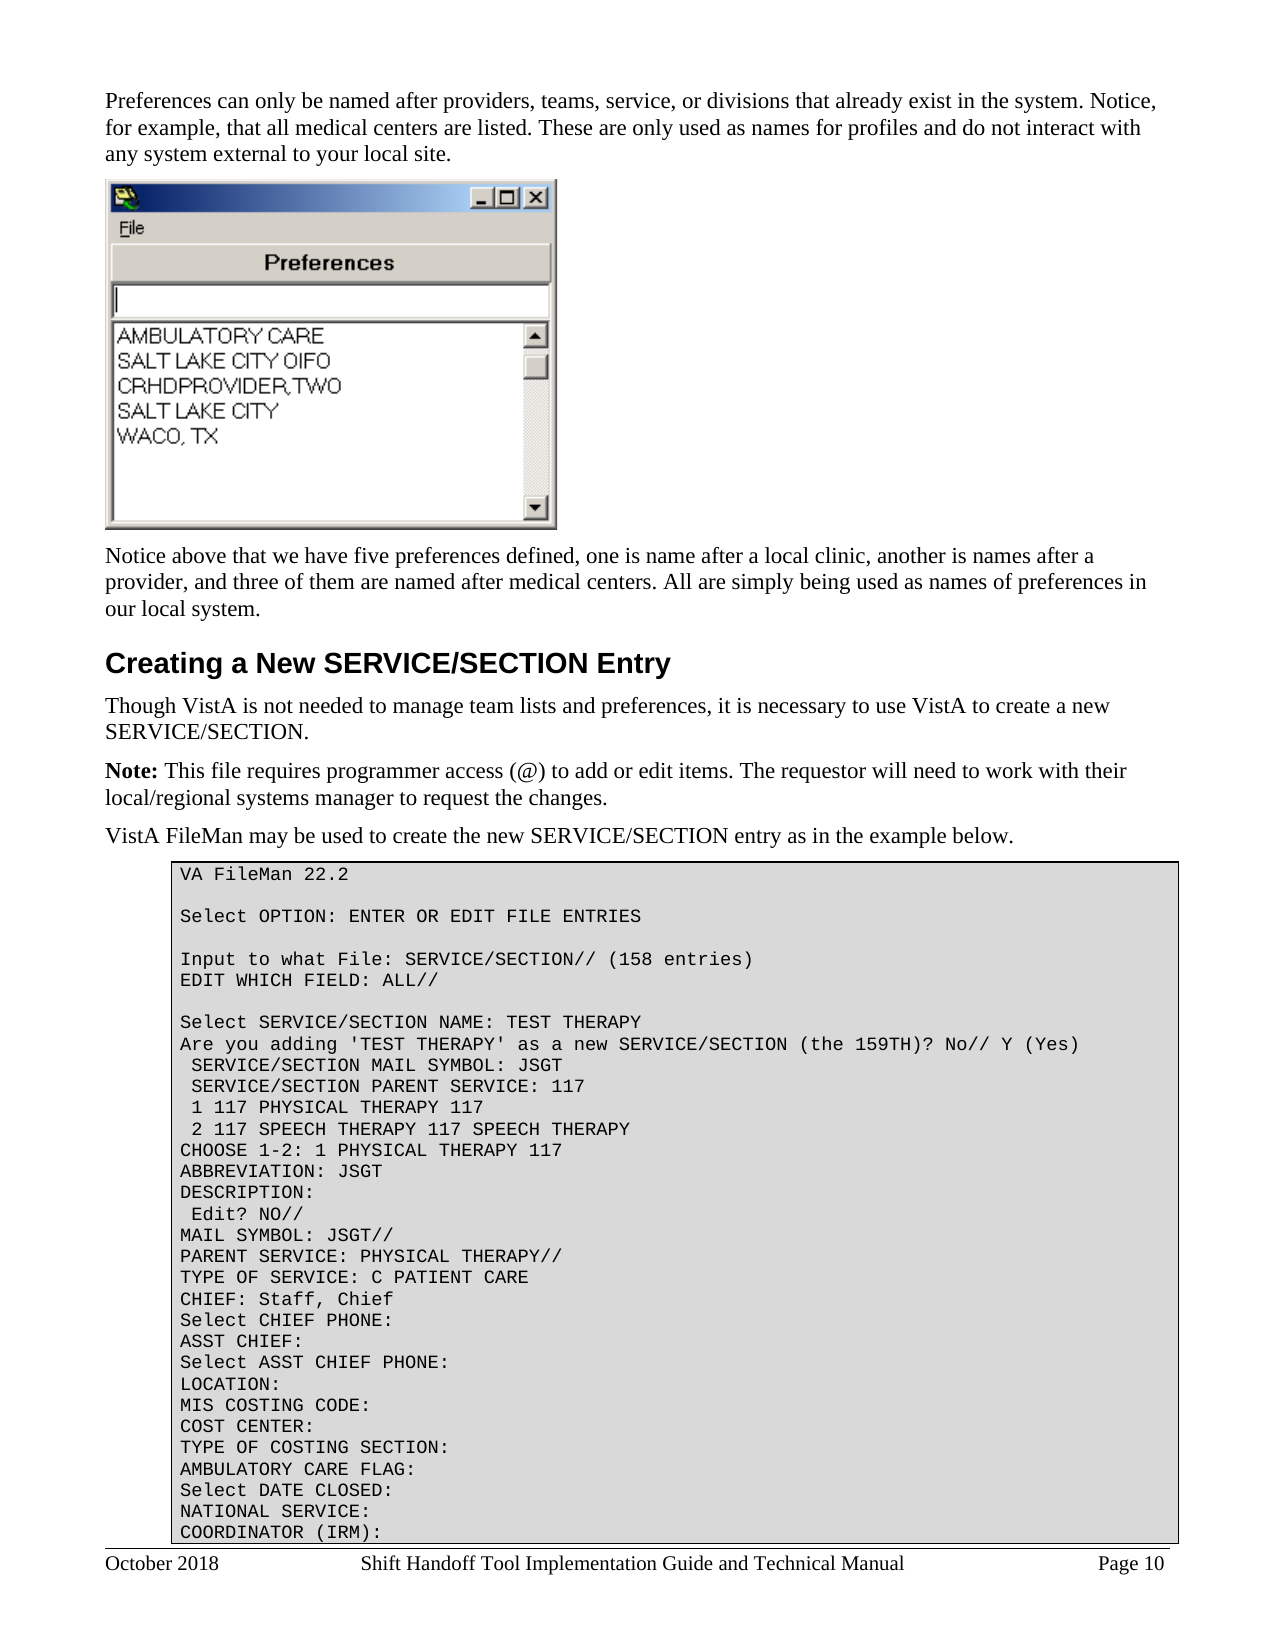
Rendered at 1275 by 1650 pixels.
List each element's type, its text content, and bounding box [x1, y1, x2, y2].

text Edit? NO// [172, 1201, 1178, 1223]
text ASST CHIEF: [172, 1329, 1178, 1350]
text Select CHIEF PHONE: [172, 1308, 1178, 1329]
text Note: This file requires programmer access (@) to add or edit items. The requestor will need to work with their local/regional systems manager to request the changes. [105, 757, 1170, 810]
text ABBREVIATION: JSGT [172, 1159, 1178, 1180]
text DESCRIPTION: [172, 1180, 1178, 1201]
text EDIT WHICH FIELD: ALL// [172, 968, 1178, 989]
picture [105, 179, 558, 530]
text MAIL SYMBOL: JSGT// [172, 1223, 1178, 1244]
text NATIONAL SERVICE: [172, 1499, 1178, 1520]
text Select DATE CLOSED: [172, 1478, 1178, 1499]
text LOCATION: [172, 1371, 1178, 1393]
text COORDINATOR (IRM): [172, 1520, 1178, 1543]
text Though VistA is not needed to manage team lists and preferences, it is necessary to use VistA to create a new SERVICE/SECTION. [105, 692, 1170, 745]
text SERVICE/SECTION MAIL SYMBOL: JSGT [172, 1053, 1178, 1074]
text COST CENTER: [172, 1414, 1178, 1435]
text Input to what File: SERVICE/SECTION// (158 entries) [172, 946, 1178, 968]
text TYPE OF COSTING SECTION: [172, 1435, 1178, 1456]
text VA FileMan 22.2 [172, 863, 1178, 883]
text Select SERVICE/SECTION NAME: TEST THERAPY [172, 1010, 1178, 1031]
text CHIEF: Staff, Chief [172, 1286, 1178, 1308]
text TYPE OF SERVICE: C PATIENT CARE [172, 1265, 1178, 1286]
text MIS COSTING CODE: [172, 1393, 1178, 1414]
text Notice above that we have five preferences defined, one is name after a local clinic, another is names after a provider, and three of them are named after medical centers. All are simply being used as names of preferences in our local system. [105, 542, 1170, 621]
text 1 117 PHYSICAL THERAPY 117 [172, 1095, 1178, 1116]
text AMBULATORY CARE FLAG: [172, 1456, 1178, 1478]
text Select OPTION: ENTER OR EDIT FILE ENTRIES [172, 904, 1178, 925]
text PARENT SERVICE: PHYSICAL THERAPY// [172, 1244, 1178, 1265]
text Select ASST CHIEF PHONE: [172, 1350, 1178, 1371]
text SERVICE/SECTION PARENT SERVICE: 117 [172, 1074, 1178, 1095]
subtitle Creating a New SERVICE/SECTION Entry [105, 646, 1170, 679]
text Preferences can only be named after providers, teams, service, or divisions that already exist in the system. Notice, for example, that all medical centers are listed. These are only used as names for profiles and do not interact with any system external to your local site. [105, 87, 1170, 167]
text Are you adding 'TEST THERAPY' as a new SERVICE/SECTION (the 159TH)? No// Y (Yes) [172, 1031, 1178, 1053]
text CHOOSE 1-2: 1 PHYSICAL THERAPY 117 [172, 1138, 1178, 1159]
text 2 117 SPEECH THERAPY 117 SPEECH THERAPY [172, 1116, 1178, 1138]
text VistA FileMan may be used to create the new SERVICE/SECTION entry as in the example below. [105, 822, 1170, 849]
